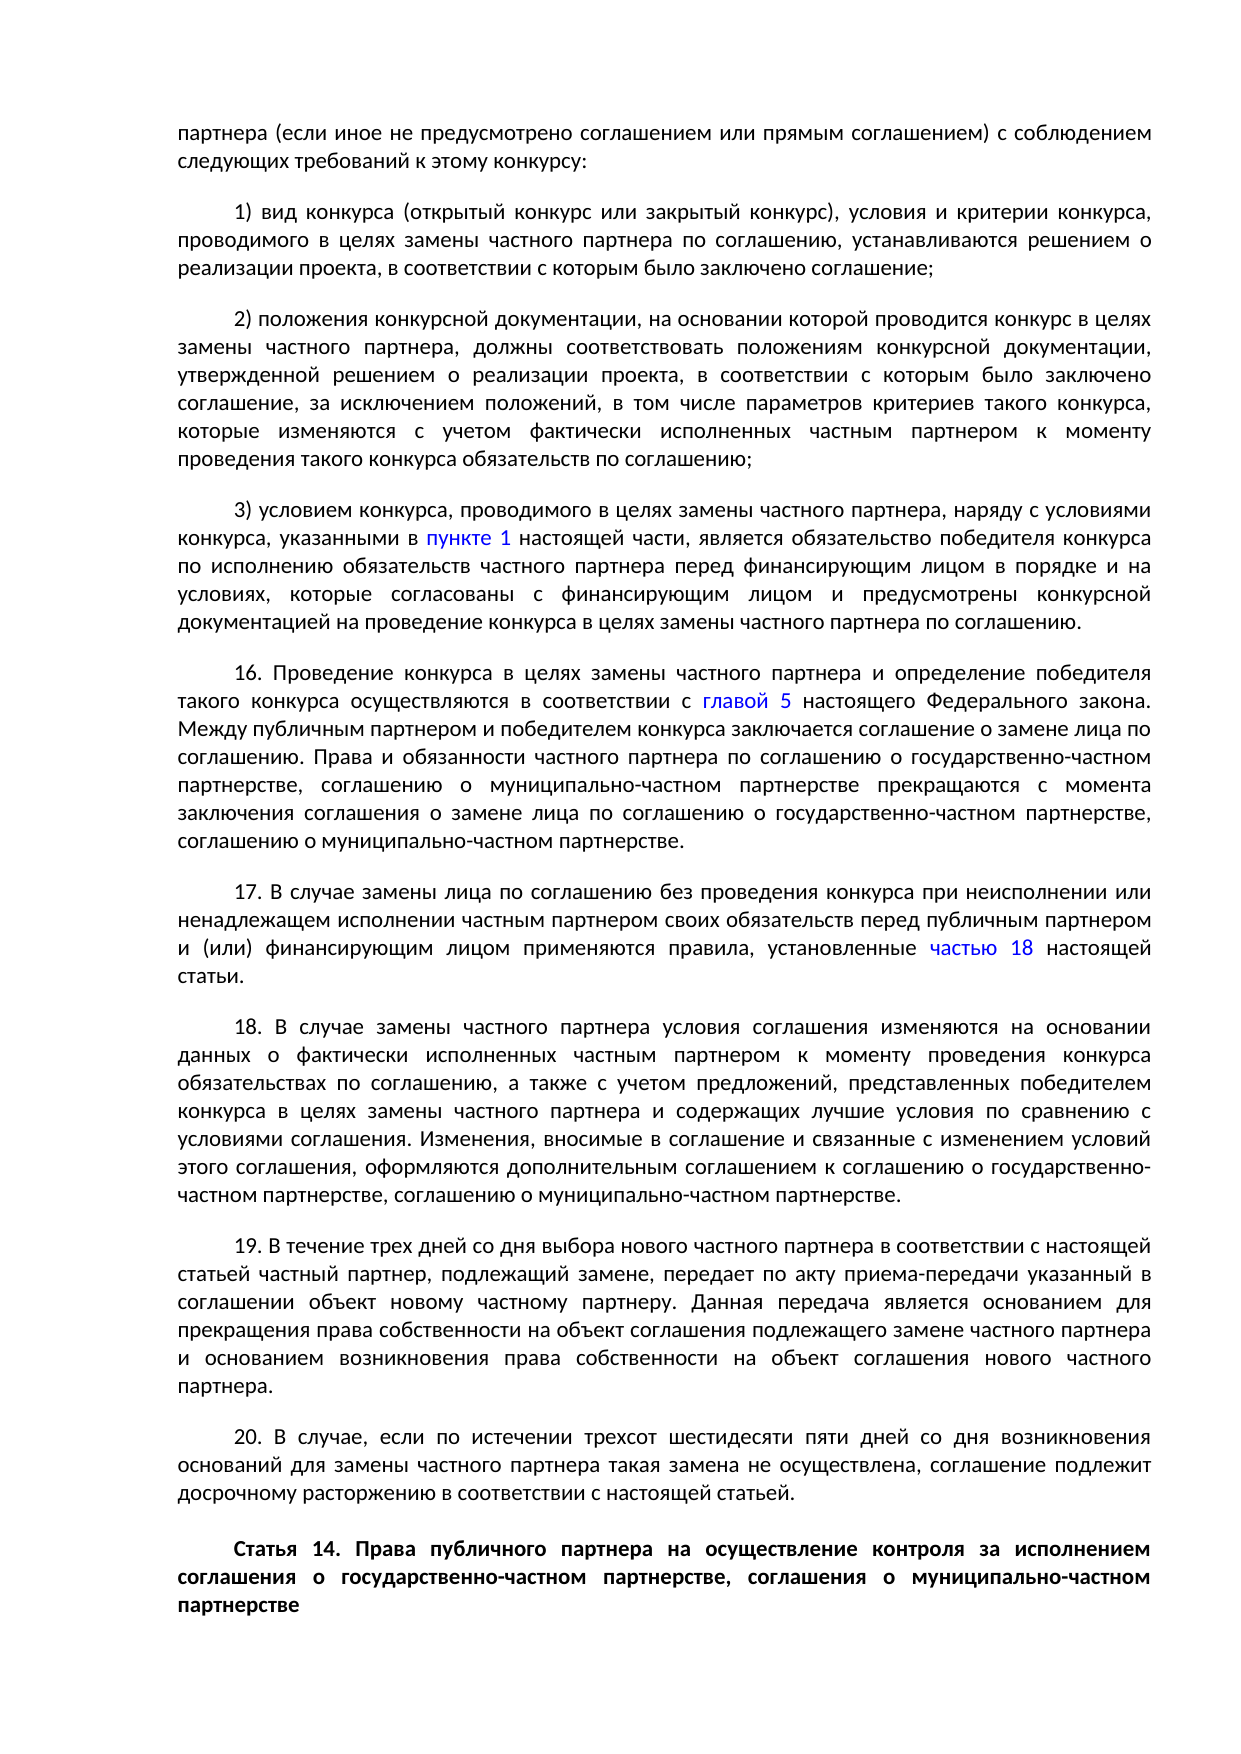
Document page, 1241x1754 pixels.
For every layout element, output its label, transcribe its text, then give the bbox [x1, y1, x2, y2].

text 18. В случае замены частного партнера условия соглашения изменяются на основании данных о фактически исполненных частным партнером к моменту проведения конкурса обязательствах по соглашению, а также с учетом предложений, представленных победителем конкурса в целях замены частного партнера и содержащих лучшие условия по сравнению с условиями соглашения. Изменения, вносимые в соглашение и связанные с изменением условий этого соглашения, оформляются дополнительным соглашением к соглашению о государственно-частном партнерстве, соглашению о муниципально-частном партнерстве. [177, 1012, 1152, 1208]
text 1) вид конкурса (открытый конкурс или закрытый конкурс), условия и критерии конкурса, проводимого в целях замены частного партнера по соглашению, устанавливаются решением о реализации проекта, в соответствии с которым было заключено соглашение; [177, 197, 1152, 281]
text 2) положения конкурсной документации, на основании которой проводится конкурс в целях замены частного партнера, должны соответствовать положениям конкурсной документации, утвержденной решением о реализации проекта, в соответствии с которым было заключено соглашение, за исключением положений, в том числе параметров критериев такого конкурса, которые изменяются с учетом фактически исполненных частным партнером к моменту проведения такого конкурса обязательств по соглашению; [177, 304, 1152, 472]
title Статья 14. Права публичного партнера на осуществление контроля за исполнением соглашения о государственно-частном партнерстве, соглашения о муниципально-частном партнерстве [177, 1534, 1152, 1618]
text 19. В течение трех дней со дня выбора нового частного партнера в соответствии с настоящей статьей частный партнер, подлежащий замене, передает по акту приема-передачи указанный в соглашении объект новому частному партнеру. Данная передача является основанием для прекращения права собственности на объект соглашения подлежащего замене частного партнера и основанием возникновения права собственности на объект соглашения нового частного партнера. [177, 1231, 1152, 1399]
text 3) условием конкурса, проводимого в целях замены частного партнера, наряду с условиями конкурса, указанными в пункте 1 настоящей части, является обязательство победителя конкурса по исполнению обязательств частного партнера перед финансирующим лицом в порядке и на условиях, которые согласованы с финансирующим лицом и предусмотрены конкурсной документацией на проведение конкурса в целях замены частного партнера по соглашению. [177, 495, 1152, 635]
text 20. В случае, если по истечении трехсот шестидесяти пяти дней со дня возникновения оснований для замены частного партнера такая замена не осуществлена, соглашение подлежит досрочному расторжению в соответствии с настоящей статьей. [177, 1422, 1152, 1506]
text 16. Проведение конкурса в целях замены частного партнера и определение победителя такого конкурса осуществляются в соответствии с главой 5 настоящего Федерального закона. Между публичным партнером и победителем конкурса заключается соглашение о замене лица по соглашению. Права и обязанности частного партнера по соглашению о государственно-частном партнерстве, соглашению о муниципально-частном партнерстве прекращаются с момента заключения соглашения о замене лица по соглашению о государственно-частном партнерстве, соглашению о муниципально-частном партнерстве. [177, 658, 1152, 854]
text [177, 118, 1152, 174]
text 17. В случае замены лица по соглашению без проведения конкурса при неисполнении или ненадлежащем исполнении частным партнером своих обязательств перед публичным партнером и (или) финансирующим лицом применяются правила, установленные частью 18 настоящей статьи. [177, 877, 1152, 989]
